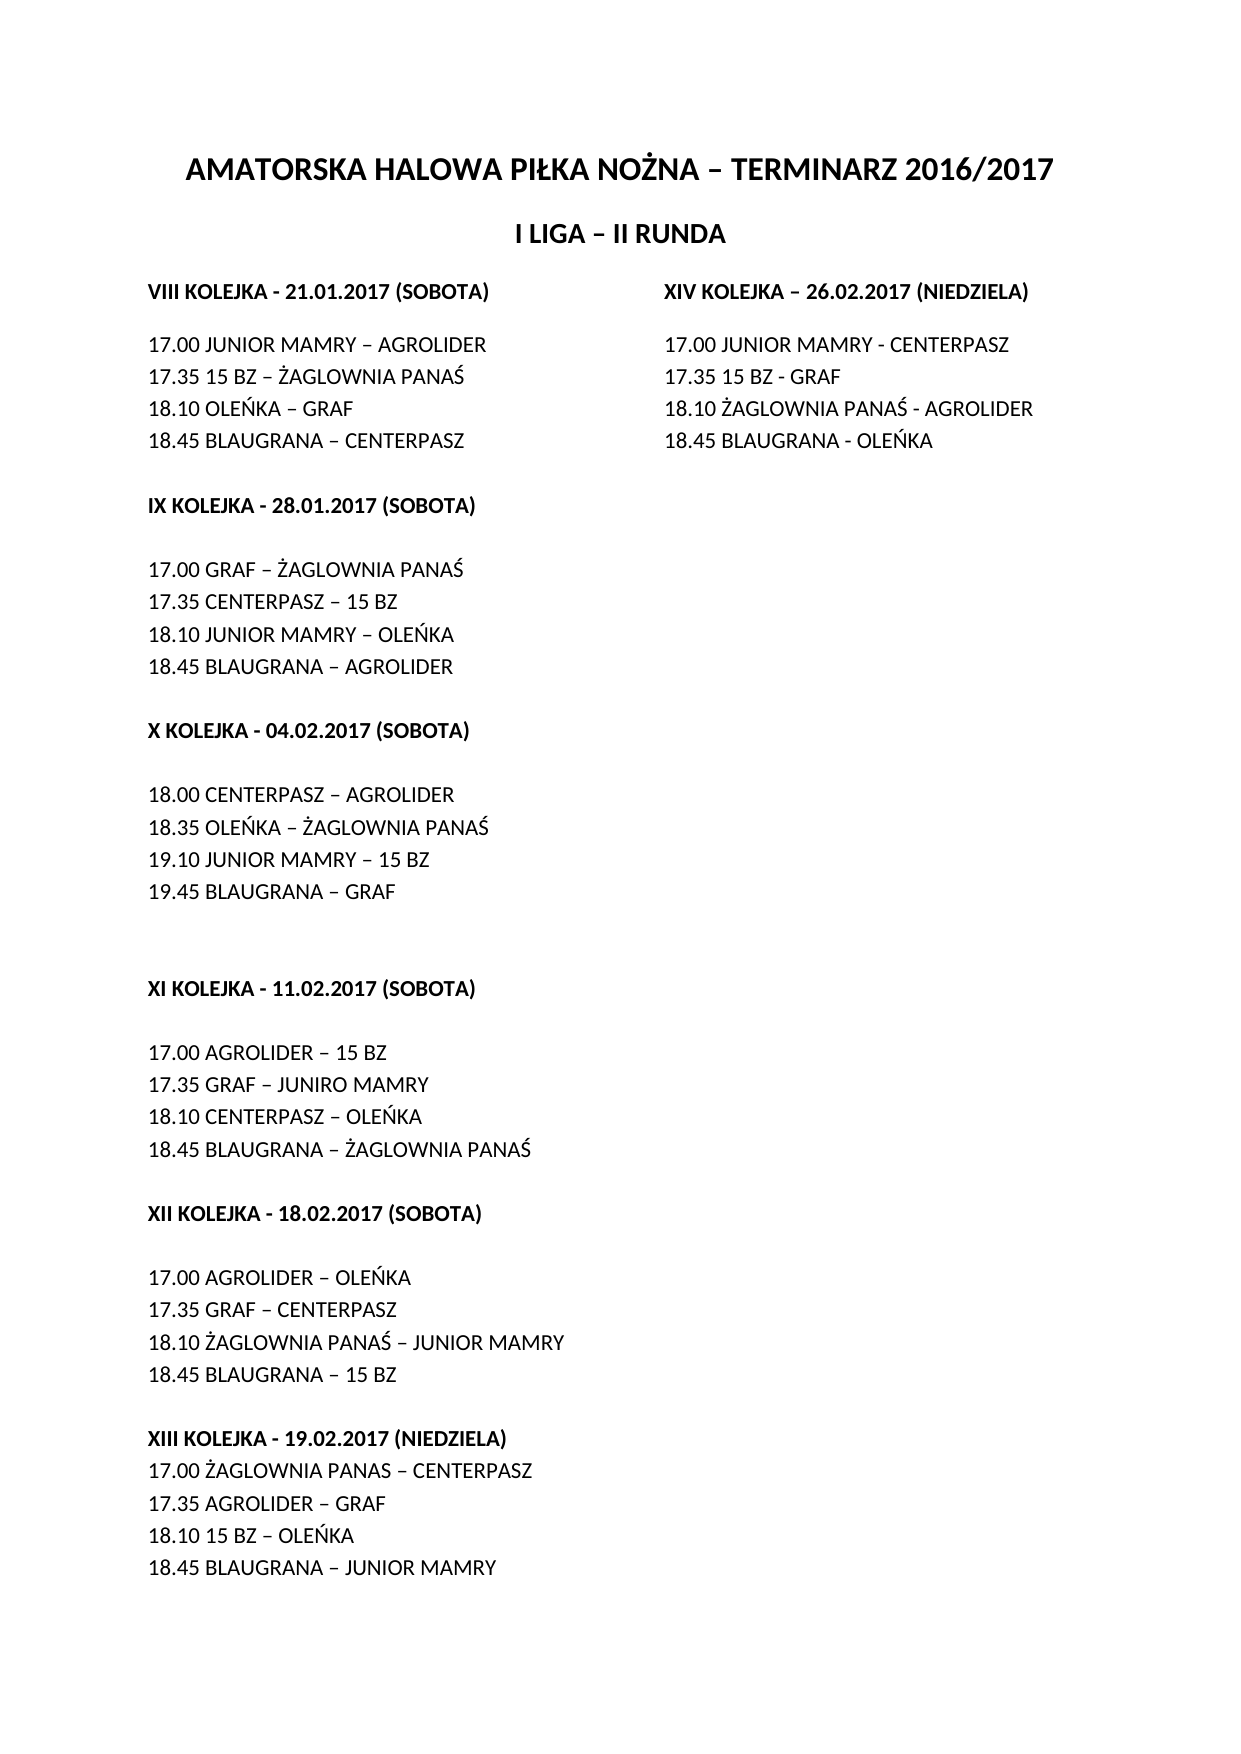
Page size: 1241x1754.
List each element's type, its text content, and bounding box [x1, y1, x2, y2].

text 17.00 JUNIOR MAMRY – AGROLIDER 17.00 JUNIOR MAMRY - CENTERPASZ [148, 330, 1093, 358]
text 17.35 AGROLIDER – GRAF [148, 1489, 1093, 1517]
text 19.45 BLAUGRANA – GRAF [148, 877, 1093, 905]
text 17.35 15 BZ – ŻAGLOWNIA PANAŚ 17.35 15 BZ - GRAF [148, 362, 1093, 390]
text 18.10 CENTERPASZ – OLEŃKA [148, 1102, 1093, 1131]
text 17.35 GRAF – CENTERPASZ [148, 1296, 1093, 1324]
text 18.00 CENTERPASZ – AGROLIDER [148, 781, 1093, 809]
text 18.45 BLAUGRANA – CENTERPASZ 18.45 BLAUGRANA - OLEŃKA [148, 427, 1093, 454]
text XII KOLEJKA - 18.02.2017 (SOBOTA) [148, 1199, 1093, 1227]
text AMATORSKA HALOWA PIŁKA NOŻNA – TERMINARZ 2016/2017 [148, 148, 1093, 188]
text 17.35 GRAF – JUNIRO MAMRY [148, 1070, 1093, 1098]
text 18.35 OLEŃKA – ŻAGLOWNIA PANAŚ [148, 813, 1093, 841]
text XIII KOLEJKA - 19.02.2017 (NIEDZIELA) [148, 1424, 1093, 1452]
text 18.45 BLAUGRANA – AGROLIDER [148, 652, 1093, 680]
text 17.00 ŻAGLOWNIA PANAS – CENTERPASZ [148, 1457, 1093, 1484]
text 18.10 ŻAGLOWNIA PANAŚ – JUNIOR MAMRY [148, 1328, 1093, 1356]
text 18.45 BLAUGRANA – JUNIOR MAMRY [148, 1553, 1093, 1581]
text 19.10 JUNIOR MAMRY – 15 BZ [148, 845, 1093, 873]
text 18.10 OLEŃKA – GRAF 18.10 ŻAGLOWNIA PANAŚ - AGROLIDER [148, 394, 1093, 422]
text VIII KOLEJKA - 21.01.2017 (SOBOTA) XIV KOLEJKA – 26.02.2017 (NIEDZIELA) [148, 277, 1093, 305]
text 18.10 JUNIOR MAMRY – OLEŃKA [148, 620, 1093, 648]
text XI KOLEJKA - 11.02.2017 (SOBOTA) [148, 974, 1093, 1002]
text I LIGA – II RUNDA [148, 215, 1093, 251]
text 18.45 BLAUGRANA – 15 BZ [148, 1360, 1093, 1388]
text 18.10 15 BZ – OLEŃKA [148, 1521, 1093, 1549]
text 17.00 AGROLIDER – OLEŃKA [148, 1263, 1093, 1291]
text IX KOLEJKA - 28.01.2017 (SOBOTA) [148, 491, 1093, 519]
text 17.35 CENTERPASZ – 15 BZ [148, 587, 1093, 616]
text 17.00 AGROLIDER – 15 BZ [148, 1038, 1093, 1066]
text X KOLEJKA - 04.02.2017 (SOBOTA) [148, 716, 1093, 744]
text 18.45 BLAUGRANA – ŻAGLOWNIA PANAŚ [148, 1135, 1093, 1163]
text 17.00 GRAF – ŻAGLOWNIA PANAŚ [148, 555, 1093, 583]
